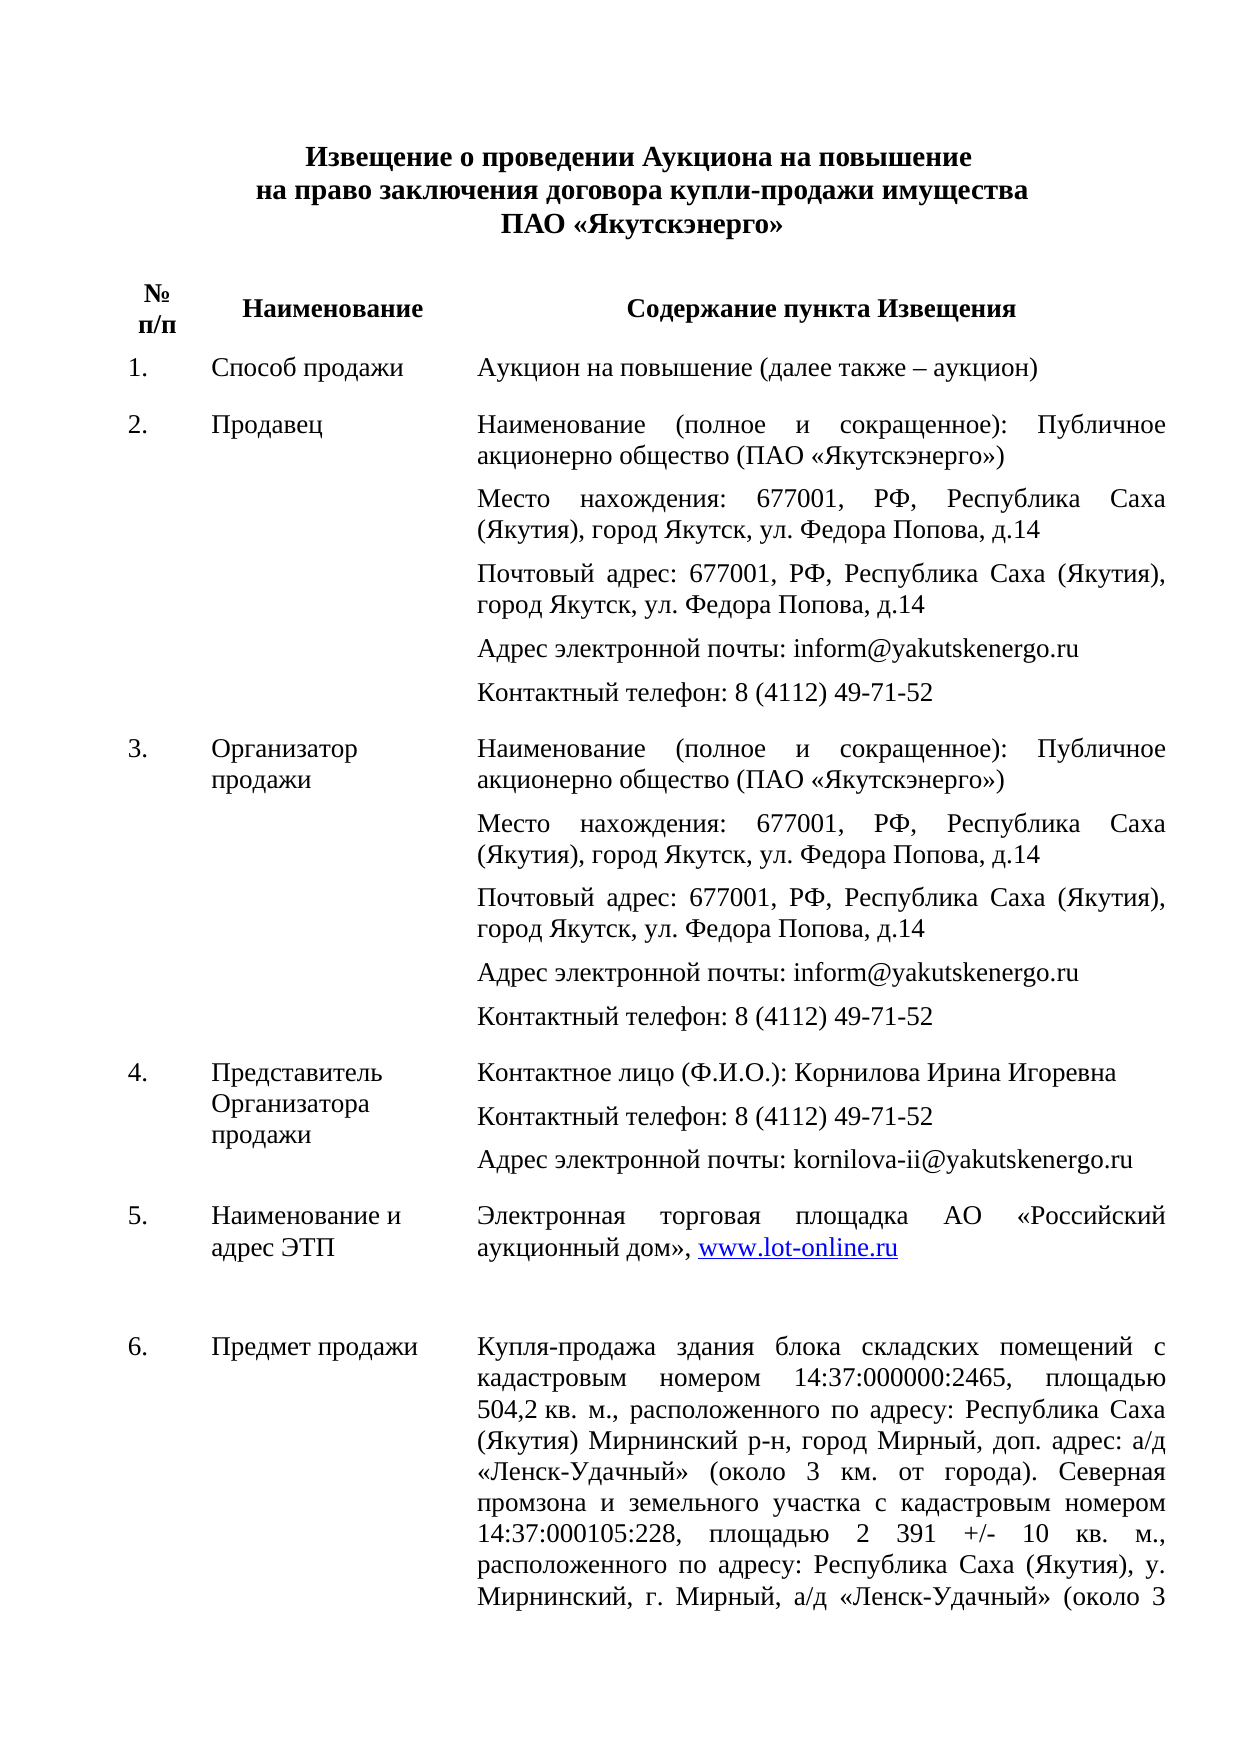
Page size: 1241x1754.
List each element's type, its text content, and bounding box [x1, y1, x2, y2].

table_cell Предмет продажи [200, 1318, 466, 1611]
table_header № п/п [115, 264, 200, 339]
table_cell Продавец [200, 395, 466, 719]
table_cell Аукцион на повышение (далее также – аукцион) [466, 339, 1178, 395]
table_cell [466, 1318, 1178, 1611]
table_cell Способ продажи [200, 339, 466, 395]
table_cell [115, 339, 200, 395]
table_cell Организатор продажи [200, 719, 466, 1043]
table_cell [115, 1187, 200, 1318]
subtitle ПАО «Якутскэнерго» [103, 206, 1181, 239]
table_cell Электронная торговая площадка АО «Российский аукционный дом», www.lot-online.ru [466, 1187, 1178, 1318]
table_cell [115, 1318, 200, 1611]
subtitle Извещение о проведении Аукциона на повышение на право заключения договора купли-продажи имущества [103, 139, 1181, 206]
table_cell [115, 719, 200, 1043]
table_header Наименование [200, 264, 466, 339]
table_cell Контактное лицо (Ф.И.О.): Корнилова Ирина Игоревна Контактный телефон: 8 (4112) 49-71-52 Адрес электронной почты: kornilova-ii@yakutskenergo.ru [466, 1044, 1178, 1187]
table_cell Наименование (полное и сокращенное): Публичное акционерно общество (ПАО «Якутскэнерго») Место нахождения: 677001, РФ, Республика Саха (Якутия), город Якутск, ул. Федора Попова, д.14 Почтовый адрес: 677001, РФ, Республика Саха (Якутия), город Якутск, ул. Федора Попова, д.14 Адрес электронной почты: inform@yakutskenergo.ru Контактный телефон: 8 (4112) 49-71-52 [466, 719, 1178, 1043]
table_cell [115, 1044, 200, 1187]
table_cell Представитель Организатора продажи [200, 1044, 466, 1187]
table_cell Наименование (полное и сокращенное): Публичное акционерно общество (ПАО «Якутскэнерго») Место нахождения: 677001, РФ, Республика Саха (Якутия), город Якутск, ул. Федора Попова, д.14 Почтовый адрес: 677001, РФ, Республика Саха (Якутия), город Якутск, ул. Федора Попова, д.14 Адрес электронной почты: inform@yakutskenergo.ru Контактный телефон: 8 (4112) 49-71-52 [466, 395, 1178, 719]
table_cell Наименование и адрес ЭТП [200, 1187, 466, 1318]
table_cell [115, 395, 200, 719]
table_header Содержание пункта Извещения [466, 264, 1178, 339]
